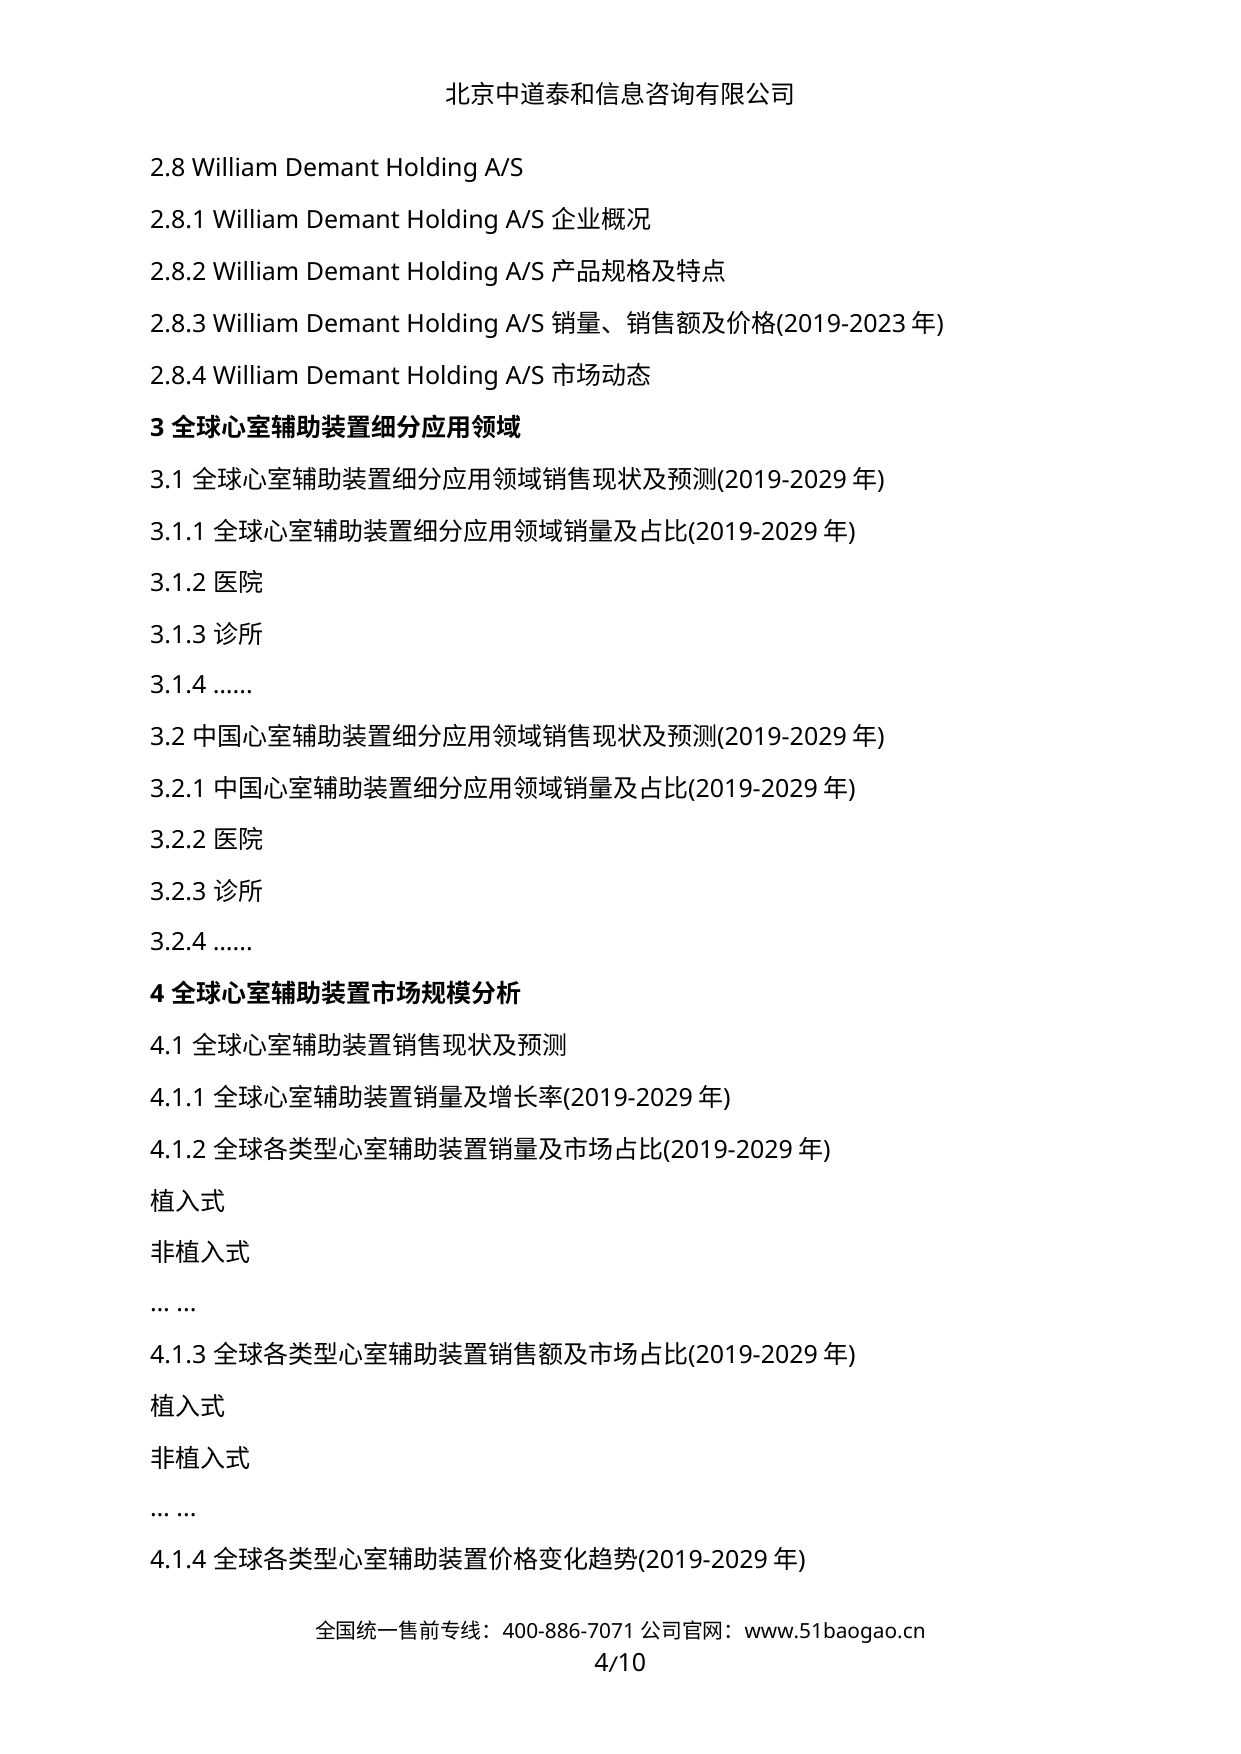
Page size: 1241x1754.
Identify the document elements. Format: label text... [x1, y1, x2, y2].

text 3.2.2 医院 [150, 820, 1090, 856]
text 4.1.3 全球各类型心室辅助装置销售额及市场占比(2019-2029年) [150, 1334, 1090, 1371]
text 3.2.3 诊所 [150, 872, 1090, 908]
text 3.1.3 诊所 [150, 615, 1090, 651]
text 3.1.1 全球心室辅助装置细分应用领域销量及占比(2019-2029年) [150, 511, 1090, 547]
text 3.2.1 中国心室辅助装置细分应用领域销量及占比(2019-2029年) [150, 768, 1090, 804]
text … ... [150, 1285, 1090, 1319]
text 3.2.4 …... [150, 924, 1090, 958]
text 4.1.4 全球各类型心室辅助装置价格变化趋势(2019-2029年) [150, 1540, 1090, 1576]
text … ... [150, 1490, 1090, 1524]
text 3.1.4 …... [150, 667, 1090, 701]
text 4.1.1 全球心室辅助装置销量及增长率(2019-2029年) [150, 1077, 1090, 1113]
text 4.1.2 全球各类型心室辅助装置销量及市场占比(2019-2029年) [150, 1129, 1090, 1165]
text 4.1 全球心室辅助装置销售现状及预测 [150, 1025, 1090, 1062]
text 非植入式 [150, 1438, 1090, 1474]
text 3.1 全球心室辅助装置细分应用领域销售现状及预测(2019-2029年) [150, 459, 1090, 495]
text 非植入式 [150, 1233, 1090, 1269]
text 4 全球心室辅助装置市场规模分析 [150, 973, 1090, 1010]
text 2.8.4 William Demant Holding A/S 市场动态 [150, 355, 1090, 392]
text 3.1.2 医院 [150, 563, 1090, 599]
text 2.8 William Demant Holding A/S [150, 150, 1090, 184]
text 植入式 [150, 1181, 1090, 1217]
text 3.2 中国心室辅助装置细分应用领域销售现状及预测(2019-2029年) [150, 716, 1090, 752]
text 2.8.1 William Demant Holding A/S 企业概况 [150, 200, 1090, 236]
text 2.8.2 William Demant Holding A/S 产品规格及特点 [150, 252, 1090, 288]
text 3 全球心室辅助装置细分应用领域 [150, 407, 1090, 443]
text 2.8.3 William Demant Holding A/S 销量、销售额及价格(2019-2023年) [150, 303, 1090, 340]
text 植入式 [150, 1386, 1090, 1422]
